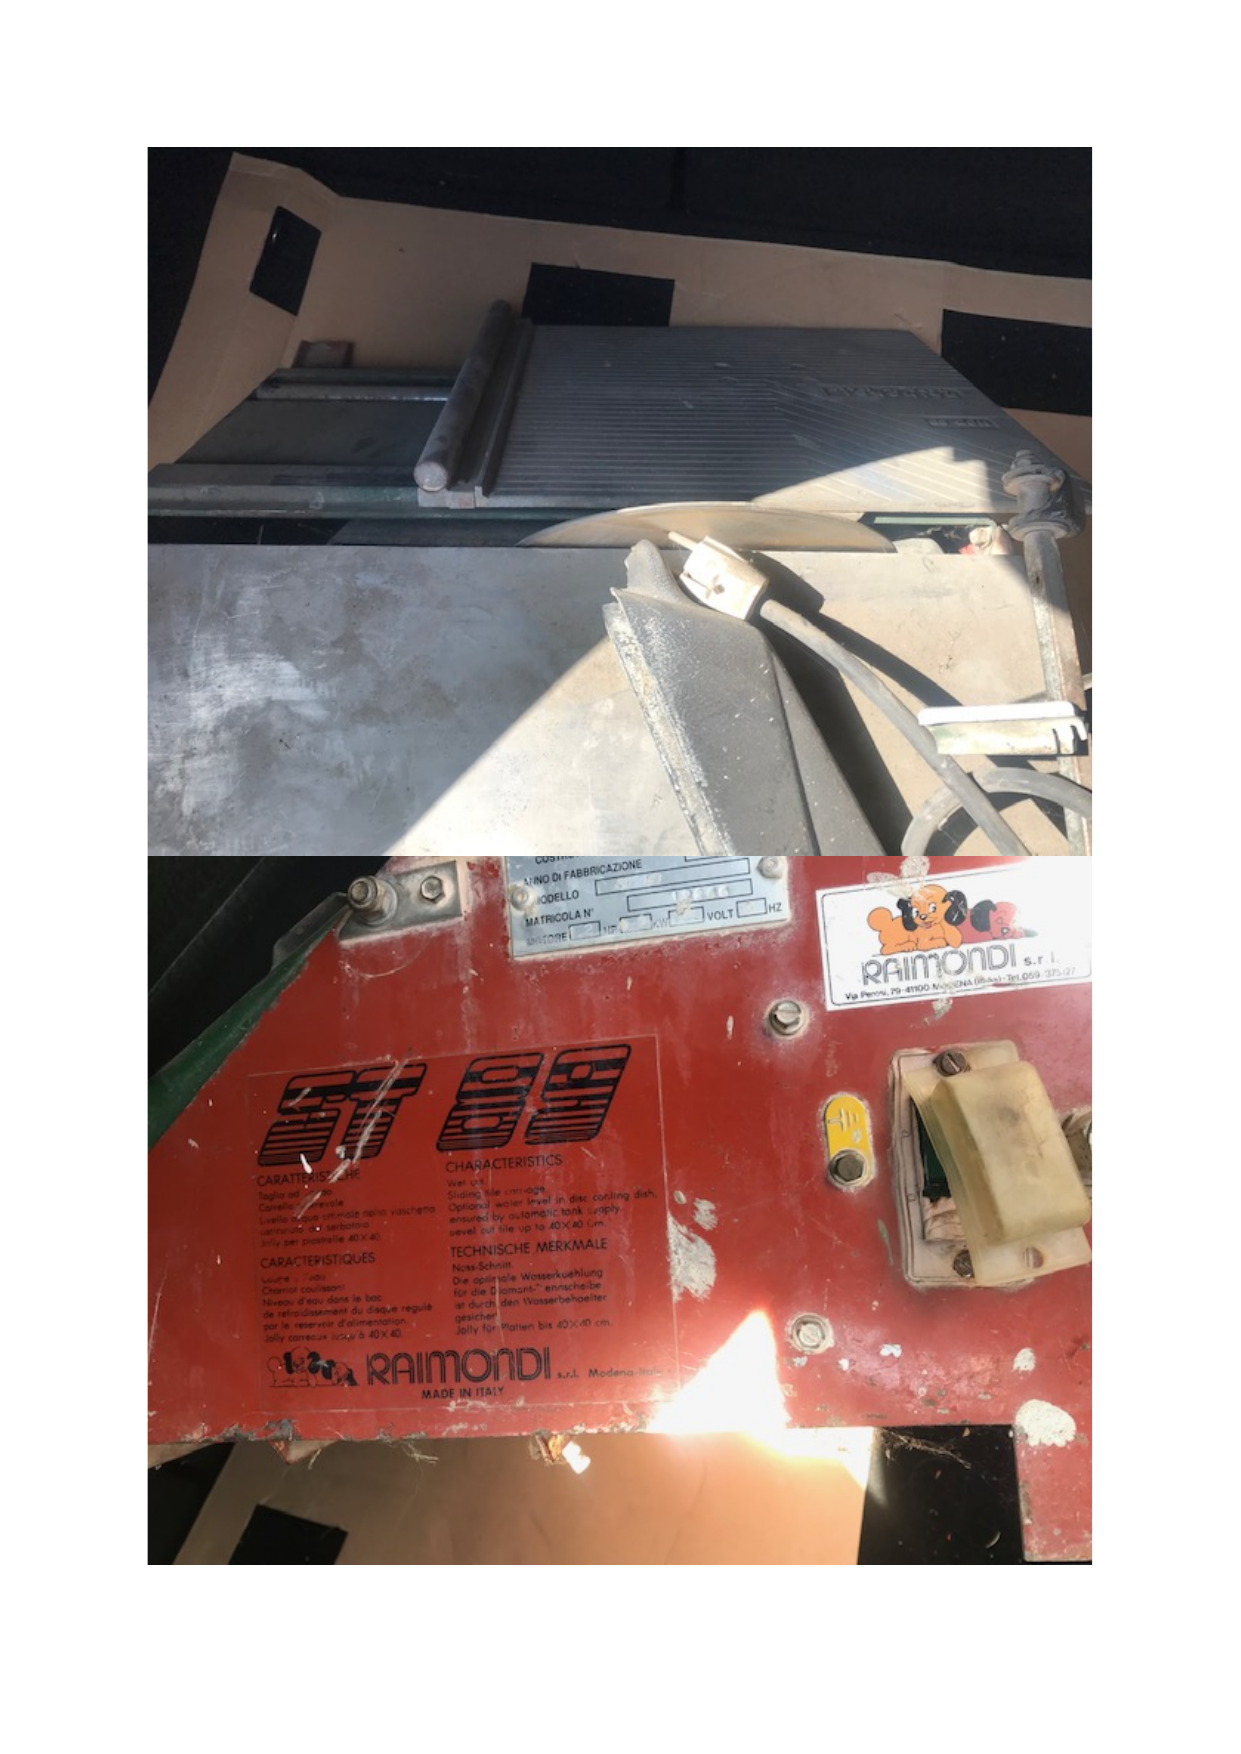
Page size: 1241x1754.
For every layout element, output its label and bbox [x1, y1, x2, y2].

picture [147, 147, 1093, 1565]
